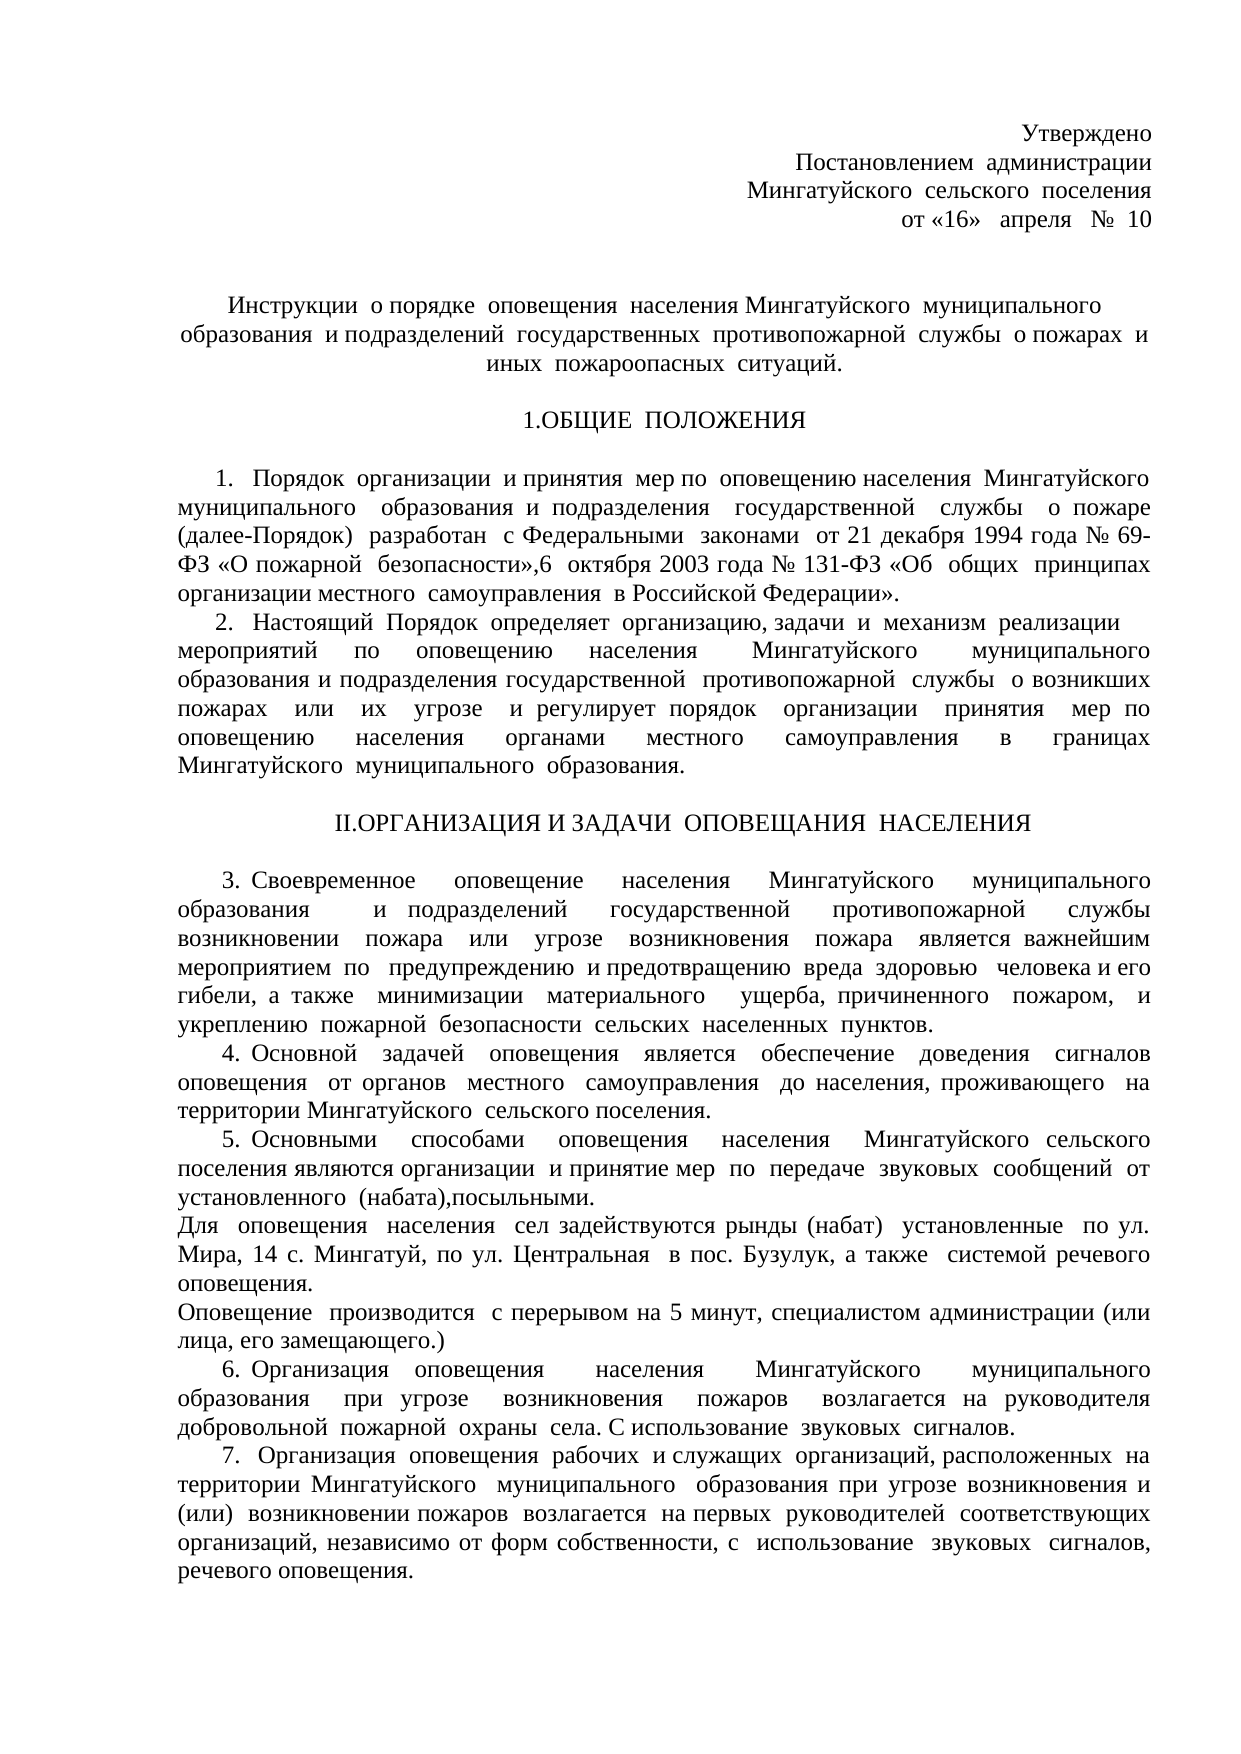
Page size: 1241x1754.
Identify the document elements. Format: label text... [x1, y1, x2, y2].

list Организация оповещения населения Мингатуйского муниципального образования при угрозе возникновения пожаров возлагается на руководителя добровольной пожарной охраны села. С использование звуковых сигналов. [177, 1354, 1152, 1441]
text Инструкции о порядке оповещения населения Мингатуйского муниципального образования и подразделений государственных противопожарной службы о пожарах и иных пожароопасных ситуаций. [177, 291, 1152, 377]
list Основными способами оповещения населения Мингатуйского сельского поселения являются организации и принятие мер по передаче звуковых сообщений от установленного (набата),посыльными. [177, 1124, 1152, 1211]
text Утверждено [177, 118, 1152, 147]
text муниципального образования и подразделения государственной службы о пожаре (далее-Порядок) разработан с Федеральными законами от 21 декабря 1994 года № 69-ФЗ «О пожарной безопасности»,6 октября 2003 года № 131-ФЗ «Об общих принципах организации местного самоуправления в Российской Федерации». [177, 492, 1152, 607]
list Организация оповещения рабочих и служащих организаций, расположенных на территории Мингатуйского муниципального образования при угрозе возникновения и (или) возникновении пожаров возлагается на первых руководителей соответствующих организаций, независимо от форм собственности, с использование звуковых сигналов, речевого оповещения. [177, 1441, 1152, 1584]
text Мингатуйского сельского поселения [177, 176, 1152, 204]
text Для оповещения населения сел задействуются рынды (набат) установленные по ул. Мира, 14 с. Мингатуй, по ул. Центральная в пос. Бузулук, а также системой речевого оповещения. [177, 1211, 1152, 1297]
text от «16» апреля № 10 [177, 204, 1152, 233]
list Основной задачей оповещения является обеспечение доведения сигналов оповещения от органов местного самоуправления до населения, проживающего на территории Мингатуйского сельского поселения. [177, 1038, 1152, 1124]
text II.ОРГАНИЗАЦИЯ И ЗАДАЧИ ОПОВЕЩАНИЯ НАСЕЛЕНИЯ [215, 808, 1152, 837]
list Порядок организации и принятия мер по оповещению населения Мингатуйского [215, 463, 1152, 492]
text Постановлением администрации [177, 147, 1152, 176]
text 1.ОБЩИЕ ПОЛОЖЕНИЯ [177, 406, 1152, 434]
list Своевременное оповещение населения Мингатуйского муниципального образования и подразделений государственной противопожарной службы возникновении пожара или угрозе возникновения пожара является важнейшим мероприятием по предупреждению и предотвращению вреда здоровью человека и его гибели, а также минимизации материального ущерба, причиненного пожаром, и укреплению пожарной безопасности сельских населенных пунктов. [177, 866, 1152, 1038]
list Настоящий Порядок определяет организацию, задачи и механизм реализации [215, 607, 1152, 636]
text мероприятий по оповещению населения Мингатуйского муниципального образования и подразделения государственной противопожарной службы о возникших пожарах или их угрозе и регулирует порядок организации принятия мер по оповещению населения органами местного самоуправления в границах Мингатуйского муниципального образования. [177, 636, 1152, 779]
text Оповещение производится с перерывом на 5 минут, специалистом администрации (или лица, его замещающего.) [177, 1297, 1152, 1354]
